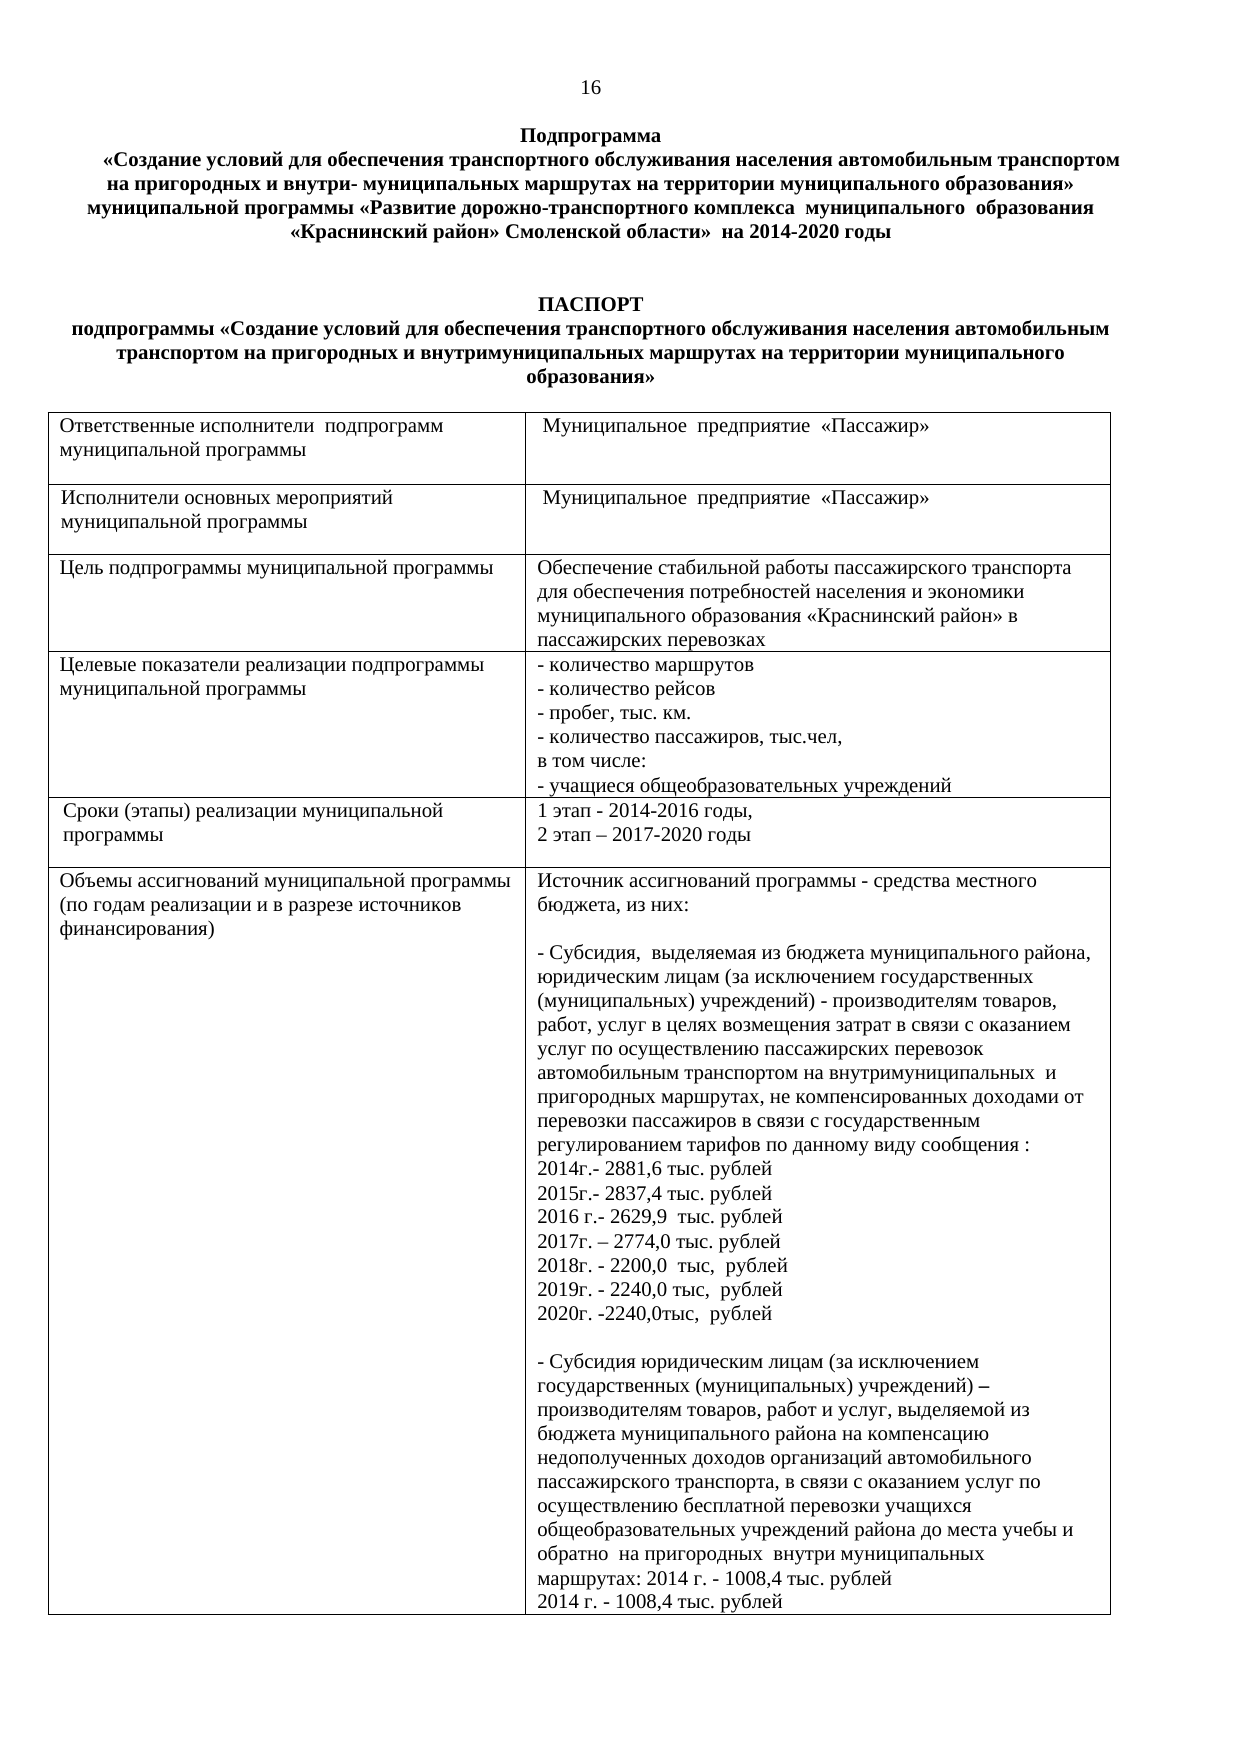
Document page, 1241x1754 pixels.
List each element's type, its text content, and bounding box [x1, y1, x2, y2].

table_cell 1 этап - 2014-2016 годы, 2 этап – 2017-2020 годы [526, 798, 1110, 867]
text ПАСПОРТ [59, 292, 1122, 316]
table_cell Цель подпрограммы муниципальной программы [49, 555, 525, 651]
text «Создание условий для обеспечения транспортного обслуживания населения автомобильным транспортом на пригородных и внутри- муниципальных маршрутах на территории муниципального образования» муниципальной программы «Развитие дорожно-транспортного комплекса муниципального образования «Краснинский район» Смоленской области» на 2014-2020 годы [59, 147, 1122, 243]
table_cell Целевые показатели реализации подпрограммы муниципальной программы [49, 652, 525, 797]
text подпрограммы «Создание условий для обеспечения транспортного обслуживания населения автомобильным транспортом на пригородных и внутримуниципальных маршрутах на территории муниципального образования» [59, 316, 1122, 388]
table_header Ответственные исполнители подпрограмм муниципальной программы [49, 413, 525, 484]
table_cell Объемы ассигнований муниципальной программы (по годам реализации и в разрезе источников финансирования) [49, 868, 525, 1613]
table_cell Сроки (этапы) реализации муниципальной программы [49, 798, 525, 867]
text Подпрограмма [59, 123, 1122, 147]
table_cell Муниципальное предприятие «Пассажир» [526, 485, 1110, 554]
table_cell Исполнители основных мероприятий муниципальной программы [49, 485, 525, 554]
table_header Муниципальное предприятие «Пассажир» [526, 413, 1110, 484]
table_cell - количество маршрутов - количество рейсов - пробег, тыс. км. - количество пассажиров, тыс.чел, в том числе: - учащиеся общеобразовательных учреждений [526, 652, 1110, 797]
table_cell Обеспечение стабильной работы пассажирского транспорта для обеспечения потребностей населения и экономики муниципального образования «Краснинский район» в пассажирских перевозках [526, 555, 1110, 651]
